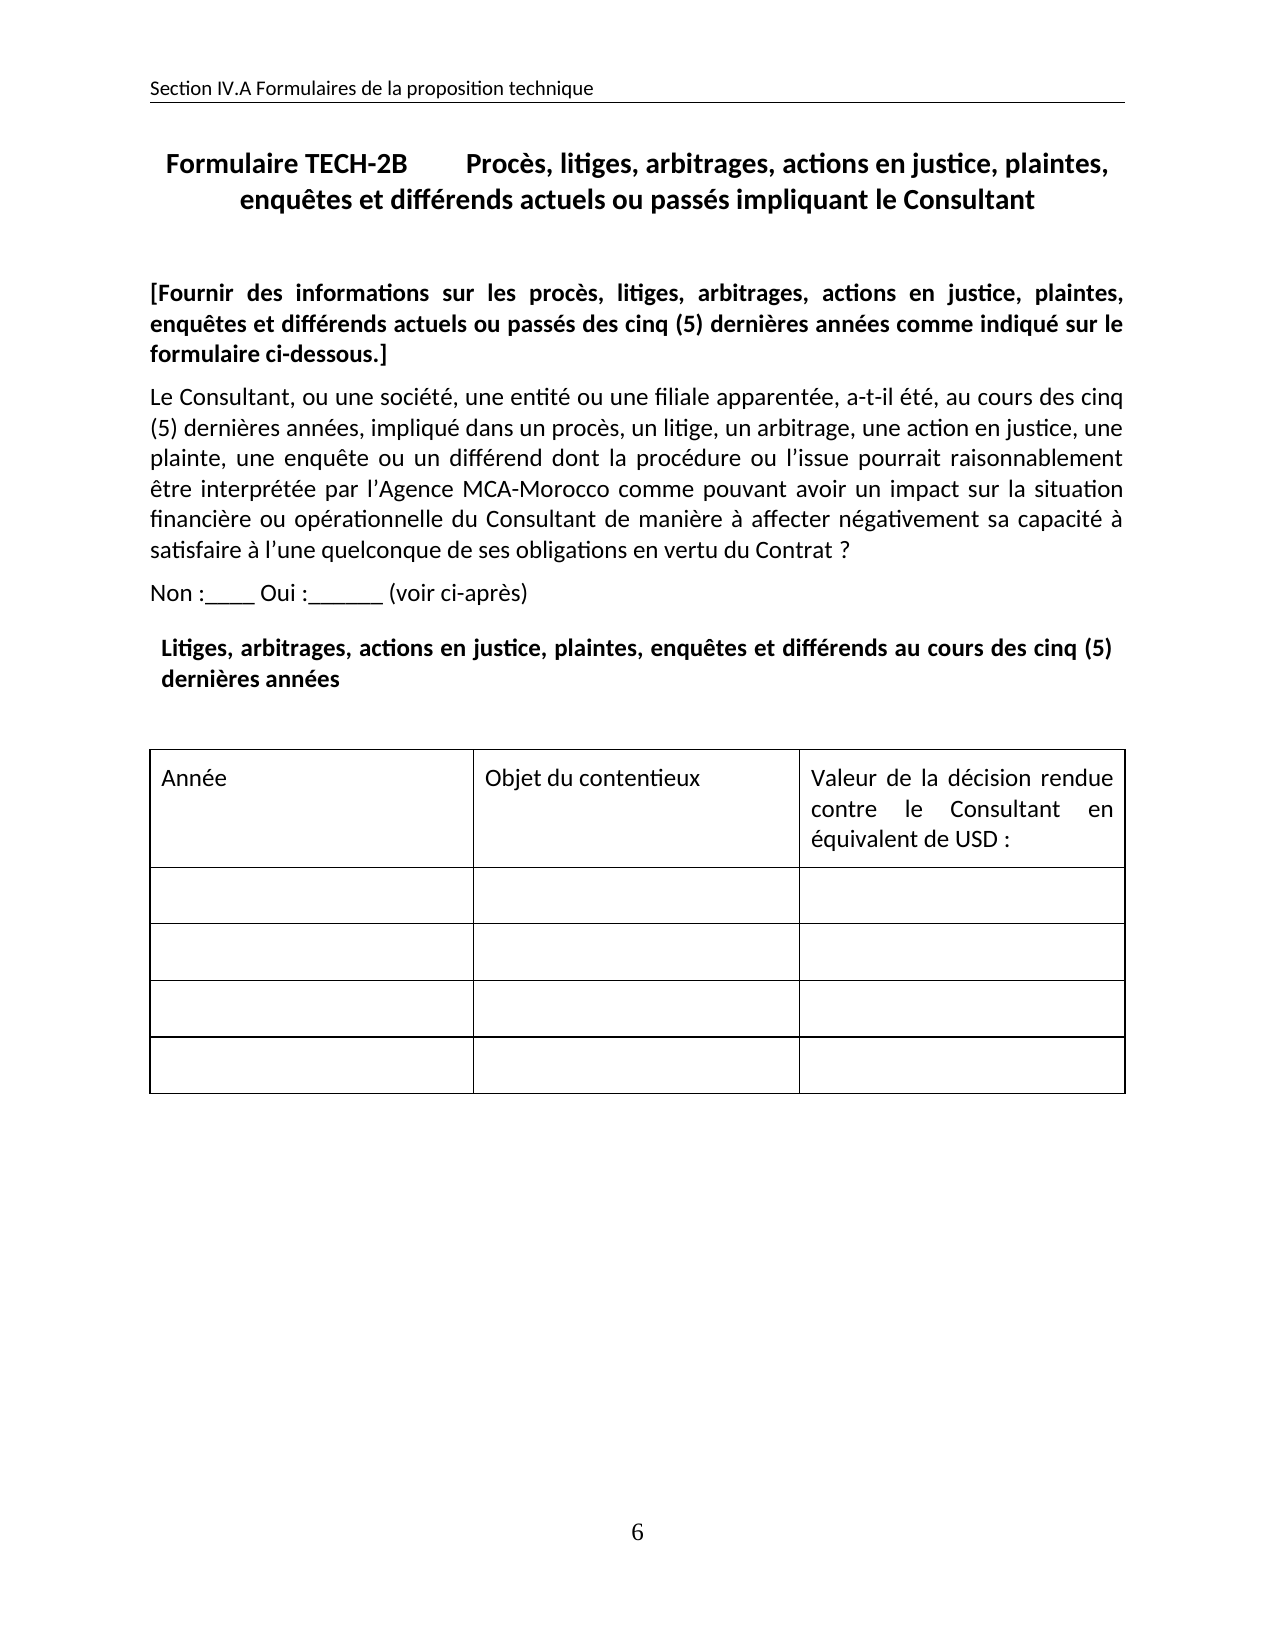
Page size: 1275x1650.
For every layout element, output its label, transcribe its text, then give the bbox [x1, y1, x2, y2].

text Non :____ Oui :______ (voir ci-après) [150, 577, 1125, 607]
text [Fournir des informations sur les procès, litiges, arbitrages, actions en justice, plaintes, enquêtes et différends actuels ou passés des cinq (5) dernières années comme indiqué sur le formulaire ci-dessous.] [150, 277, 1125, 369]
table_cell [151, 924, 473, 980]
table_cell Valeur de la décision rendue contre le Consultant en équivalent de USD : [800, 750, 1124, 867]
table_cell [474, 868, 799, 923]
table_cell [151, 1038, 473, 1093]
table_cell [800, 1038, 1124, 1093]
table_cell [800, 981, 1124, 1036]
table_cell [151, 981, 473, 1036]
table_cell Année [151, 750, 473, 867]
table_cell [474, 981, 799, 1036]
text Le Consultant, ou une société, une entité ou une filiale apparentée, a-t-il été, au cours des cinq (5) dernières années, impliqué dans un procès, un litige, un arbitrage, une action en justice, une plainte, une enquête ou un différend dont la procédure ou l’issue pourrait raisonnablement être interprétée par l’Agence MCA-Morocco comme pouvant avoir un impact sur la situation financière ou opérationnelle du Consultant de manière à affecter négativement sa capacité à satisfaire à l’une quelconque de ses obligations en vertu du Contrat ? [150, 381, 1125, 564]
table_cell [474, 1038, 799, 1093]
table_cell [800, 924, 1124, 980]
table_cell [151, 868, 473, 923]
table_cell [474, 924, 799, 980]
table_header Litiges, arbitrages, actions en justice, plaintes, enquêtes et différends au cours des cinq (5) dernières années [150, 620, 1125, 749]
table_cell [800, 868, 1124, 923]
table_cell Objet du contentieux [474, 750, 799, 867]
subtitle Formulaire TECH-2B Procès, litiges, arbitrages, actions en justice, plaintes, enquêtes et différends actuels ou passés impliquant le Consultant [150, 145, 1125, 217]
